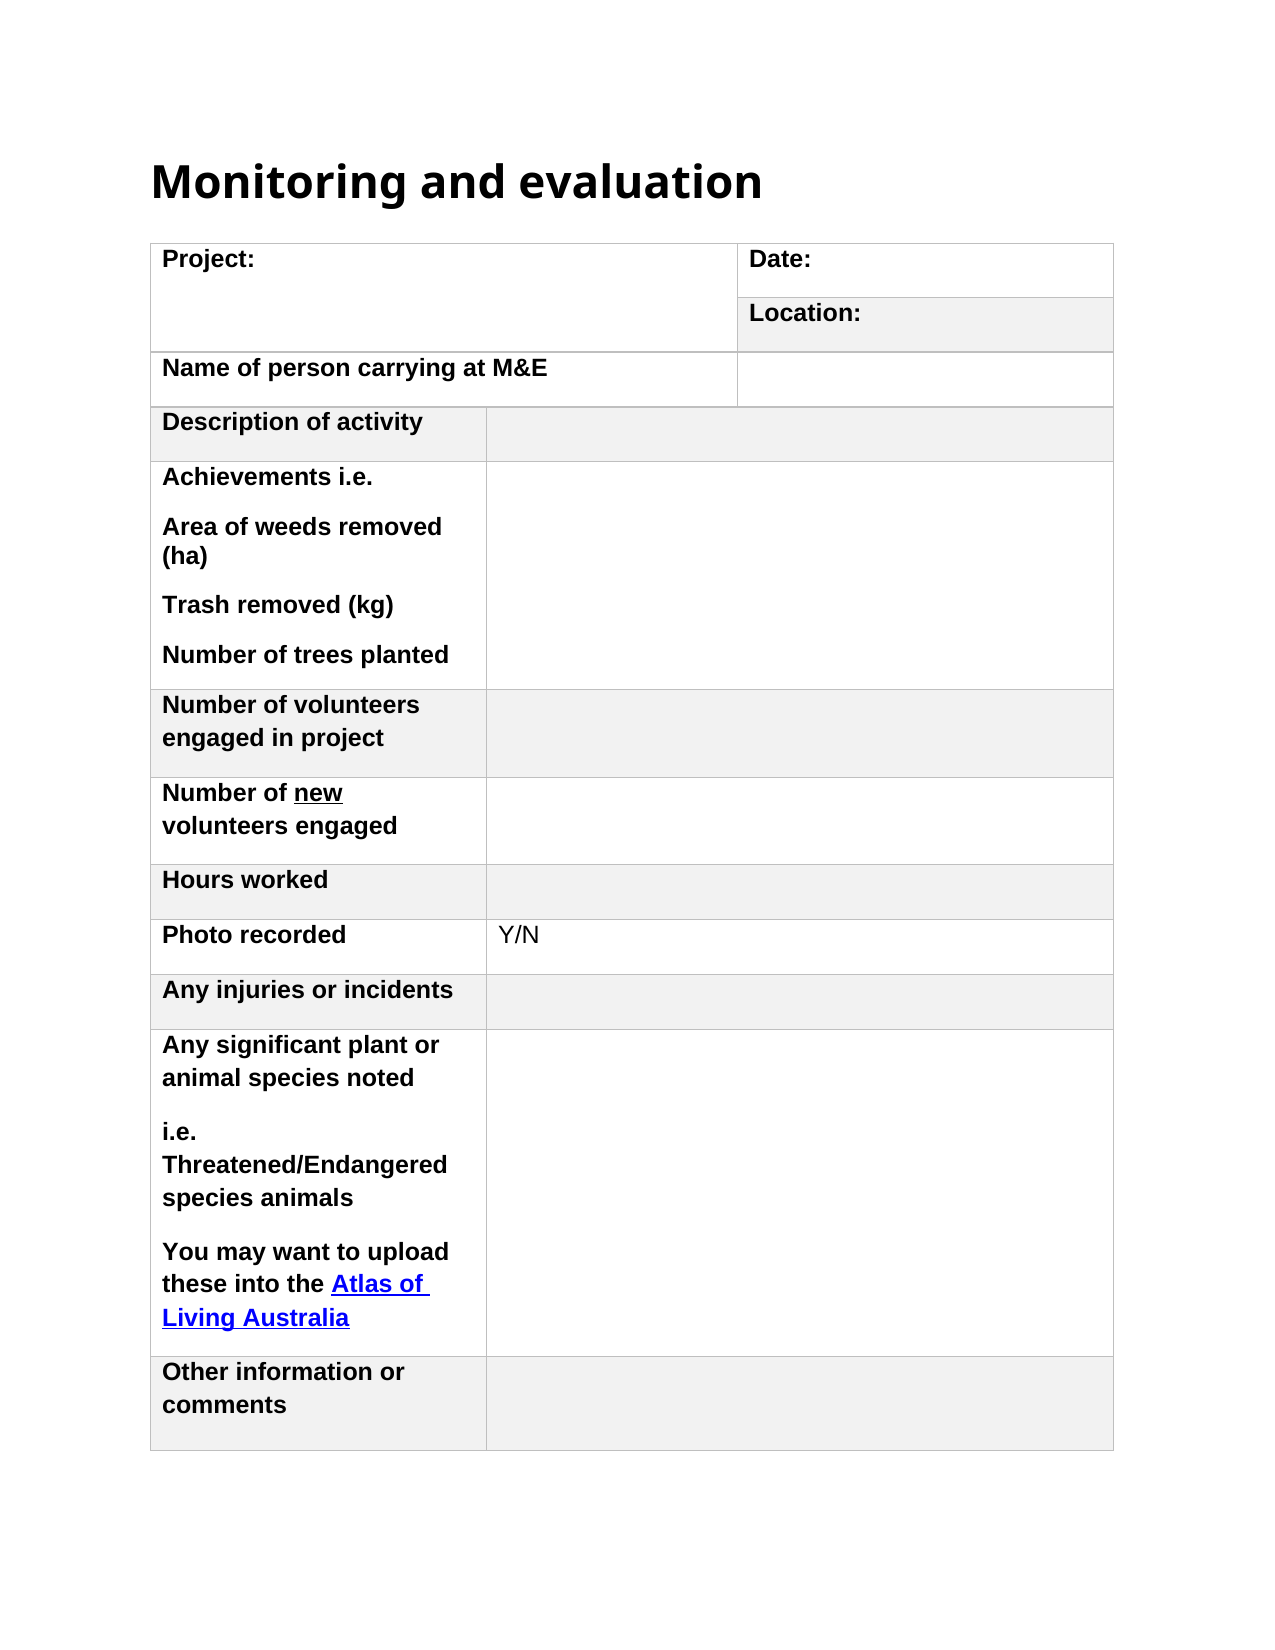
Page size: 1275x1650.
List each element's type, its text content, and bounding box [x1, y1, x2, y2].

table_cell Number of volunteers engaged in project [151, 690, 486, 777]
table_header Project: [151, 244, 737, 351]
table_cell [487, 1357, 1113, 1450]
table_cell Hours worked [151, 865, 486, 919]
table_cell Any significant plant or animal species noted i.e. Threatened/Endangered species animals You may want to upload these into the Atlas of Living Australia [151, 1030, 486, 1356]
table_cell [487, 1030, 1113, 1356]
table_cell Any injuries or incidents [151, 975, 486, 1029]
table_cell Achievements i.e. Area of weeds removed (ha) Trash removed (kg) Number of trees planted [151, 462, 486, 689]
table_cell Name of person carrying at M&E [151, 353, 737, 406]
text Monitoring and evaluation [150, 150, 1125, 212]
table_cell Y/N [487, 920, 1113, 974]
table_cell [487, 975, 1113, 1029]
table_cell [487, 778, 1113, 864]
table_cell [487, 462, 1113, 689]
table_cell [487, 690, 1113, 777]
table_cell Location: [738, 298, 1113, 351]
table_cell Other information or comments [151, 1357, 486, 1450]
table_cell Number of new volunteers engaged [151, 778, 486, 864]
table_header Date: [738, 244, 1113, 297]
table_cell [487, 865, 1113, 919]
table_cell [738, 353, 1113, 406]
table_cell Photo recorded [151, 920, 486, 974]
table_cell Description of activity [151, 408, 486, 461]
table_cell [487, 408, 1113, 461]
